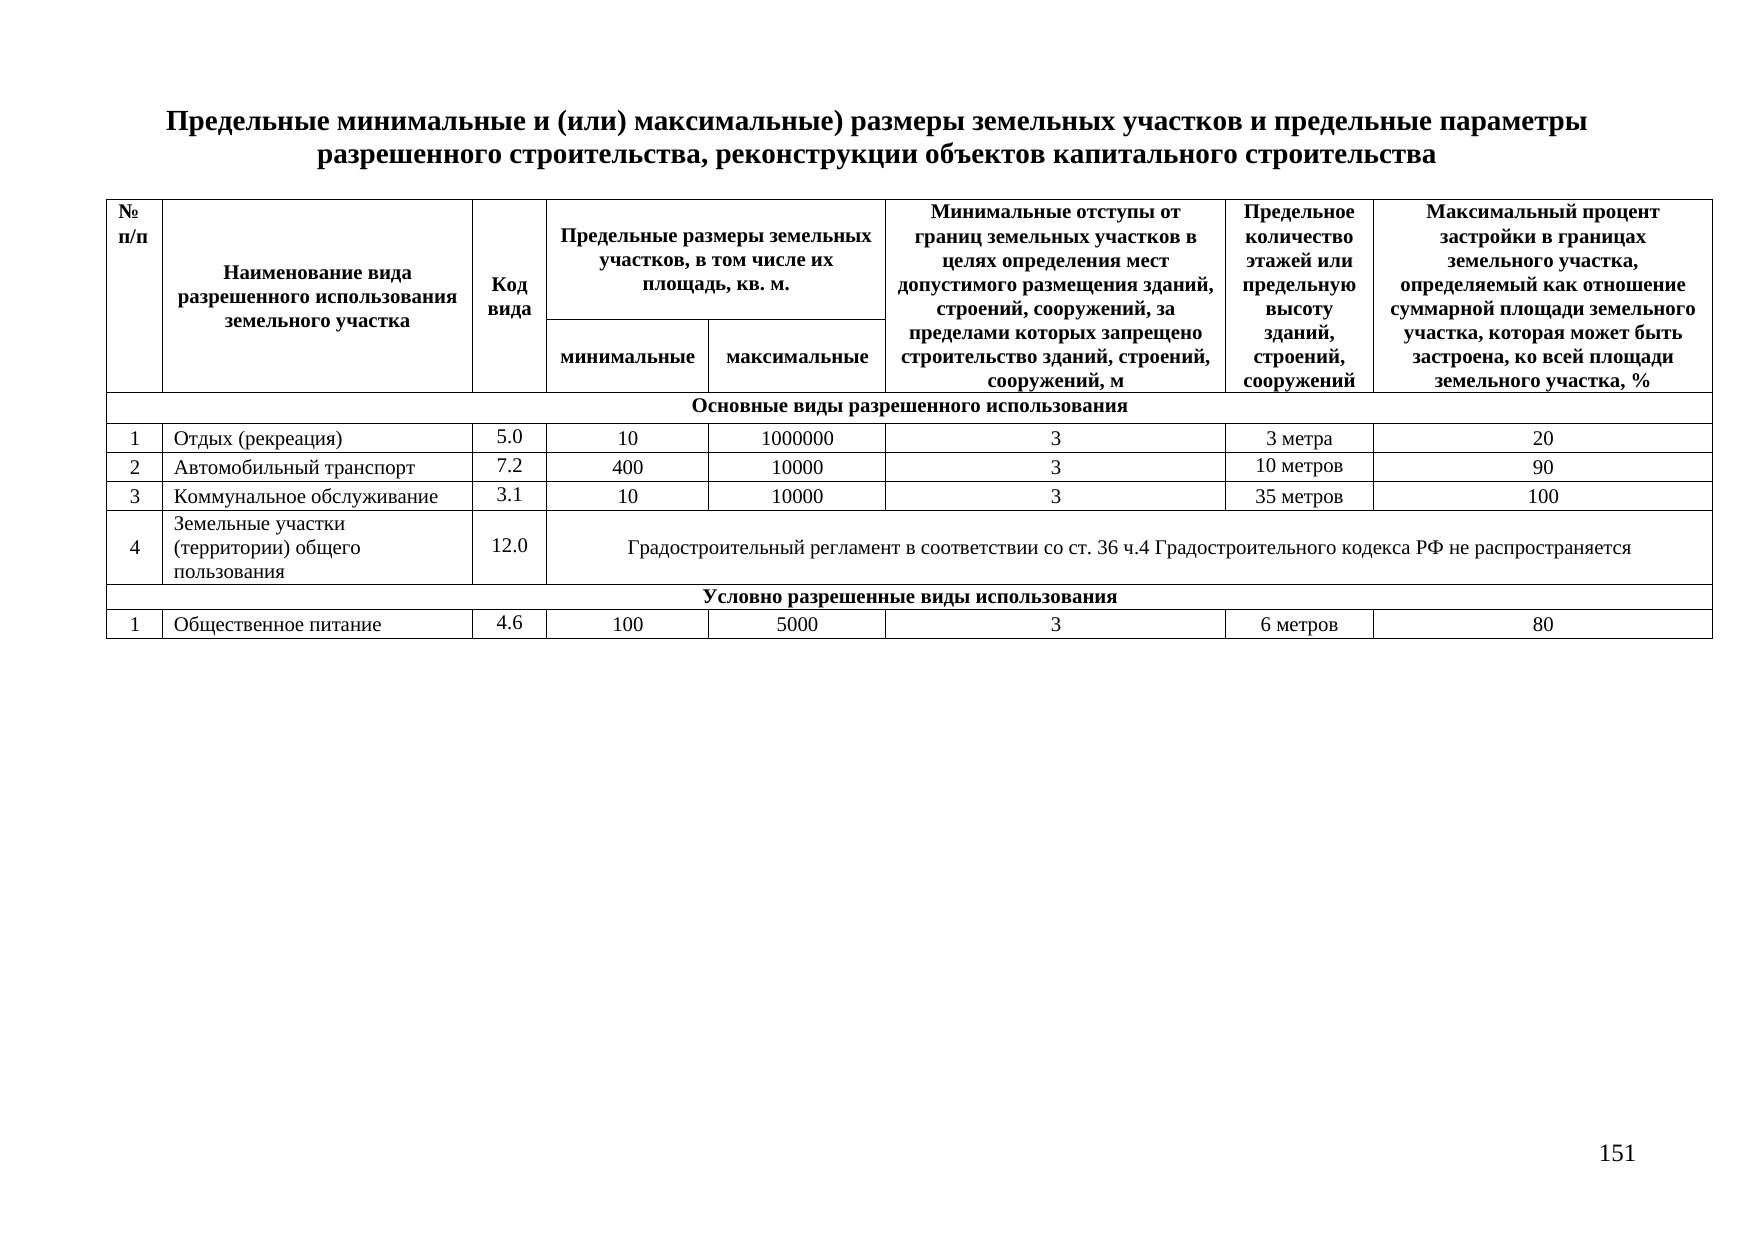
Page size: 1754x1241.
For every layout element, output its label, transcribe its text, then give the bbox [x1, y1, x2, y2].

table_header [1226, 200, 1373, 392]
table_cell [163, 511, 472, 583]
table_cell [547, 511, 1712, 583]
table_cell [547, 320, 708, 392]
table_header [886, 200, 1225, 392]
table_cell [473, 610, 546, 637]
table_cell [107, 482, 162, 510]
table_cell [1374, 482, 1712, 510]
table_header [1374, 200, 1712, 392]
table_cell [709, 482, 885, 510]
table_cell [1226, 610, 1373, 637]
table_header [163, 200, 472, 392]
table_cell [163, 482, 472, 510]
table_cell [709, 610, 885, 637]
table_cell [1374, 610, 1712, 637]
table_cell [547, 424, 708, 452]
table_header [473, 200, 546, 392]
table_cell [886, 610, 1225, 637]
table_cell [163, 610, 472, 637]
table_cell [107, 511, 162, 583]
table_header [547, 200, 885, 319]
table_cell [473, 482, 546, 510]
text Предельные минимальные и (или) максимальные) размеры земельных участков и предельные параметры разрешенного строительства, реконструкции объектов капитального строительства [118, 103, 1636, 170]
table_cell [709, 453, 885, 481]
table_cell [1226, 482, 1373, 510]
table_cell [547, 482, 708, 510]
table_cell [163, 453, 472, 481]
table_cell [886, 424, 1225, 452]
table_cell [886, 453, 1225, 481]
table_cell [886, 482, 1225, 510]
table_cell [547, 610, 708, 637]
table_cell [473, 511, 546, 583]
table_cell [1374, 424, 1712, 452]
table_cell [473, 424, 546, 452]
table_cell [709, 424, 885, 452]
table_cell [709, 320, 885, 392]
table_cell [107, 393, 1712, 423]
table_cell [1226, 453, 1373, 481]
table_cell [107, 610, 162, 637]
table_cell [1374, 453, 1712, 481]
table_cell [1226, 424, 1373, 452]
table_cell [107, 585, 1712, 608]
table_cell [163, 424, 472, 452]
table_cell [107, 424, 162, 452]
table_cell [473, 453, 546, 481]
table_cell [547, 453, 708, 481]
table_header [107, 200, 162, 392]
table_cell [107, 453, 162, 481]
